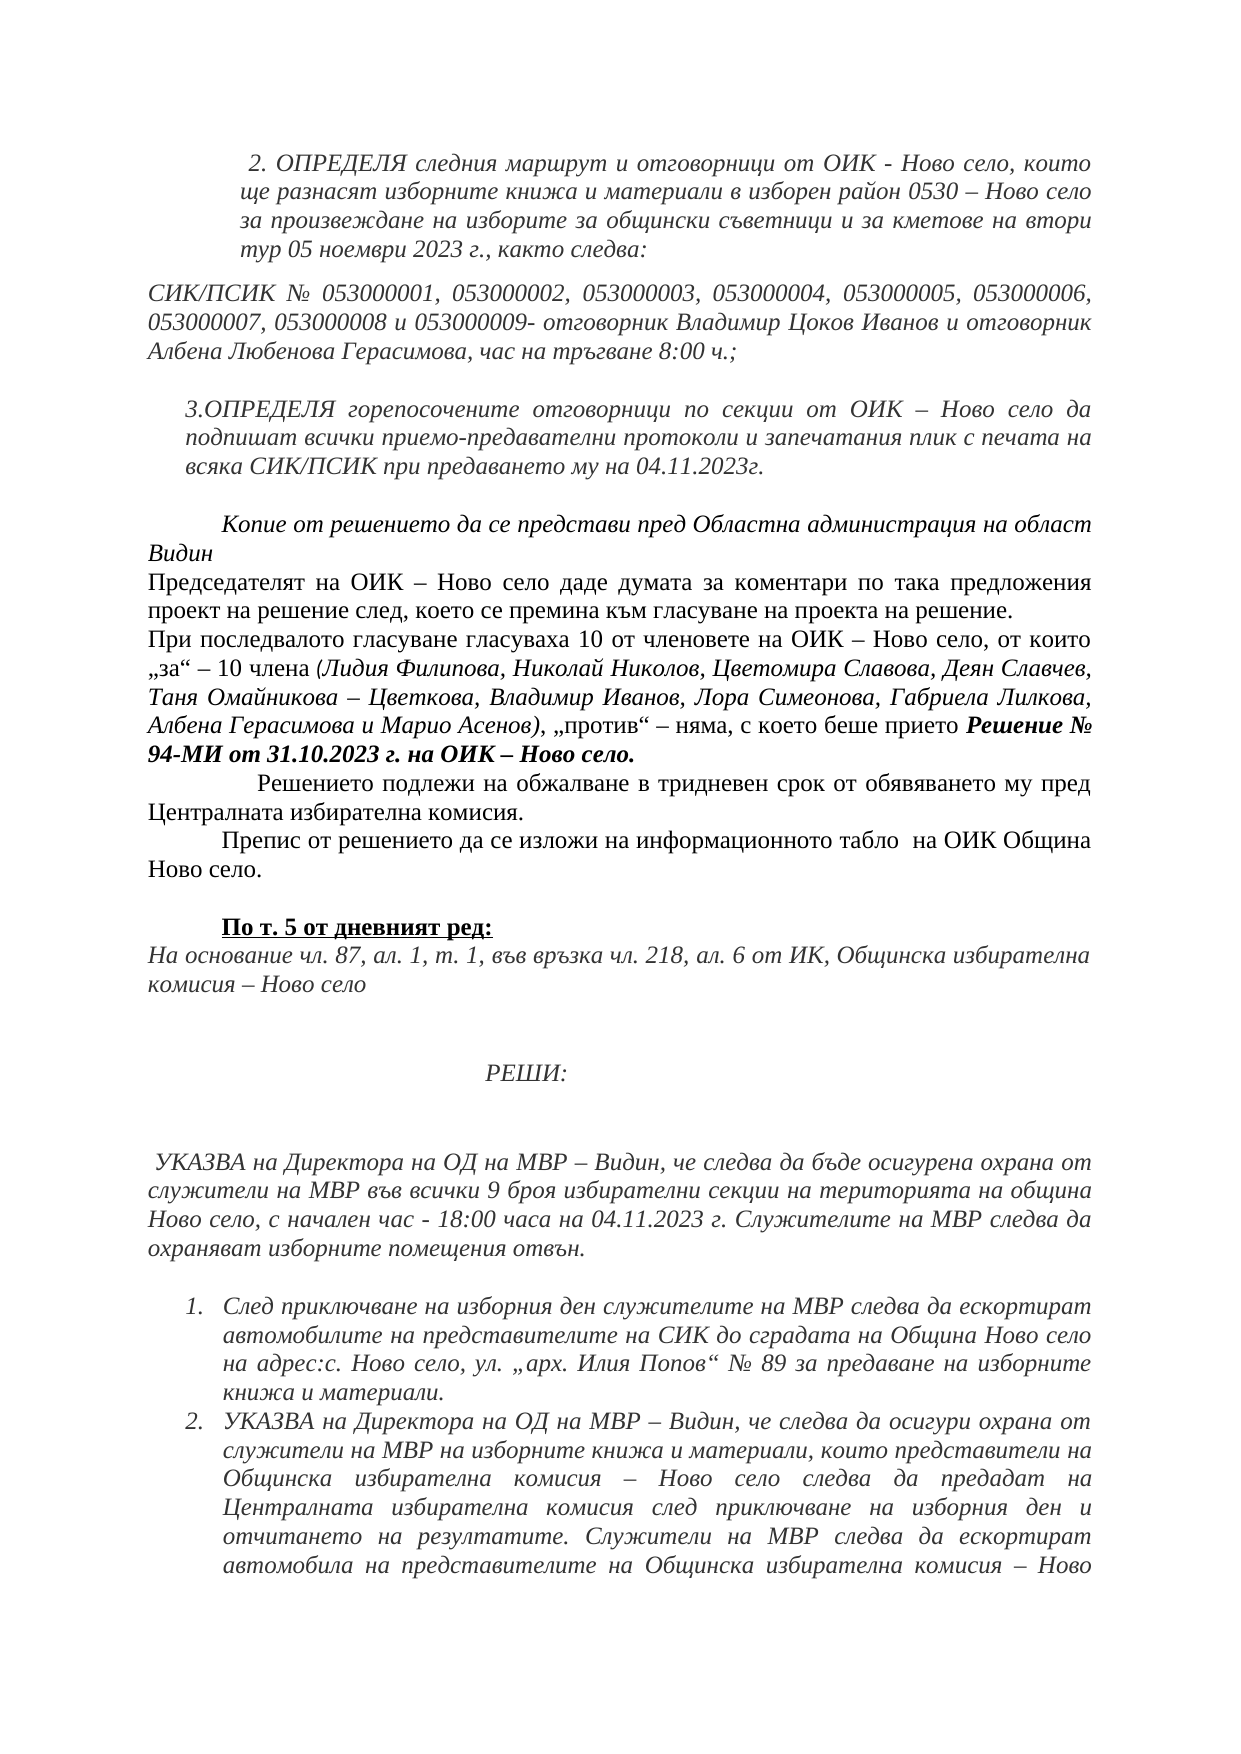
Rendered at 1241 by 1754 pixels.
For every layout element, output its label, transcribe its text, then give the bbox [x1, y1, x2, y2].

text Решението подлежи на обжалване в тридневен срок от обявяването му пред Централната избирателна комисия. [148, 768, 1093, 826]
text 2. ОПРЕДЕЛЯ следния маршрут и отговорници от ОИК - Ново село, които ще разнасят изборните книжа и материали в изборен район 0530 – Ново село за произвеждане на изборите за общински съветници и за кметове на втори тур 05 ноември 2023 г., както следва: [240, 148, 1093, 263]
text По т. 5 от дневният ред: [148, 912, 1093, 941]
text УКАЗВА на Директора на ОД на МВР – Видин, че следва да бъде осигурена охрана от служители на МВР във всички 9 броя избирателни секции на територията на община Ново село, с начален час - 18:00 часа на 04.11.2023 г. Служителите на МВР следва да охраняват изборните помещения отвън. [148, 1147, 1093, 1262]
text СИК/ПСИК № 053000001, 053000002, 053000003, 053000004, 053000005, 053000006, 053000007, 053000008 и 053000009- отговорник Владимир Цоков Иванов и отговорник Албена Любенова Герасимова, час на тръгване 8:00 ч.; [148, 278, 1093, 364]
text Препис от решението да се изложи на информационното табло на ОИК Община Ново село. [148, 826, 1093, 883]
text Председателят на ОИК – Ново село даде думата за коментари по така предложения проект на решение след, което се премина към гласуване на проекта на решение. [148, 567, 1093, 624]
list След приключване на изборния ден служителите на МВР следва да ескортират автомобилите на представителите на СИК до сградата на Община Ново село на адрес:с. Ново село, ул. „арх. Илия Попов“ № 89 за предаване на изборните книжа и материали. [185, 1291, 1093, 1406]
text При последвалото гласуване гласуваха 10 от членовете на ОИК – Ново село, от които „за“ – 10 члена (Лидия Филипова, Николай Николов, Цветомира Славова, Деян Славчев, Таня Омайникова – Цветкова, Владимир Иванов, Лора Симеонова, Габриела Лилкова, Албена Герасимова и Марио Асенов), „против“ – няма, с което беше прието Решение № 94-МИ от 31.10.2023 г. на ОИК – Ново село. [148, 624, 1093, 768]
text Копие от решението да се представи пред Областна администрация на област Видин [148, 509, 1093, 567]
text 3.ОПРЕДЕЛЯ горепосочените отговорници по секции от ОИК – Ново село да подпишат всички приемо-предавателни протоколи и запечатания плик с печата на всяка СИК/ПСИК при предаването му на 04.11.2023г. [185, 394, 1093, 480]
text РЕШИ: [148, 1058, 1093, 1087]
text На основание чл. 87, ал. 1, т. 1, във връзка чл. 218, ал. 6 от ИК, Общинска избирателна комисия – Ново село [148, 941, 1093, 998]
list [185, 1406, 1093, 1578]
